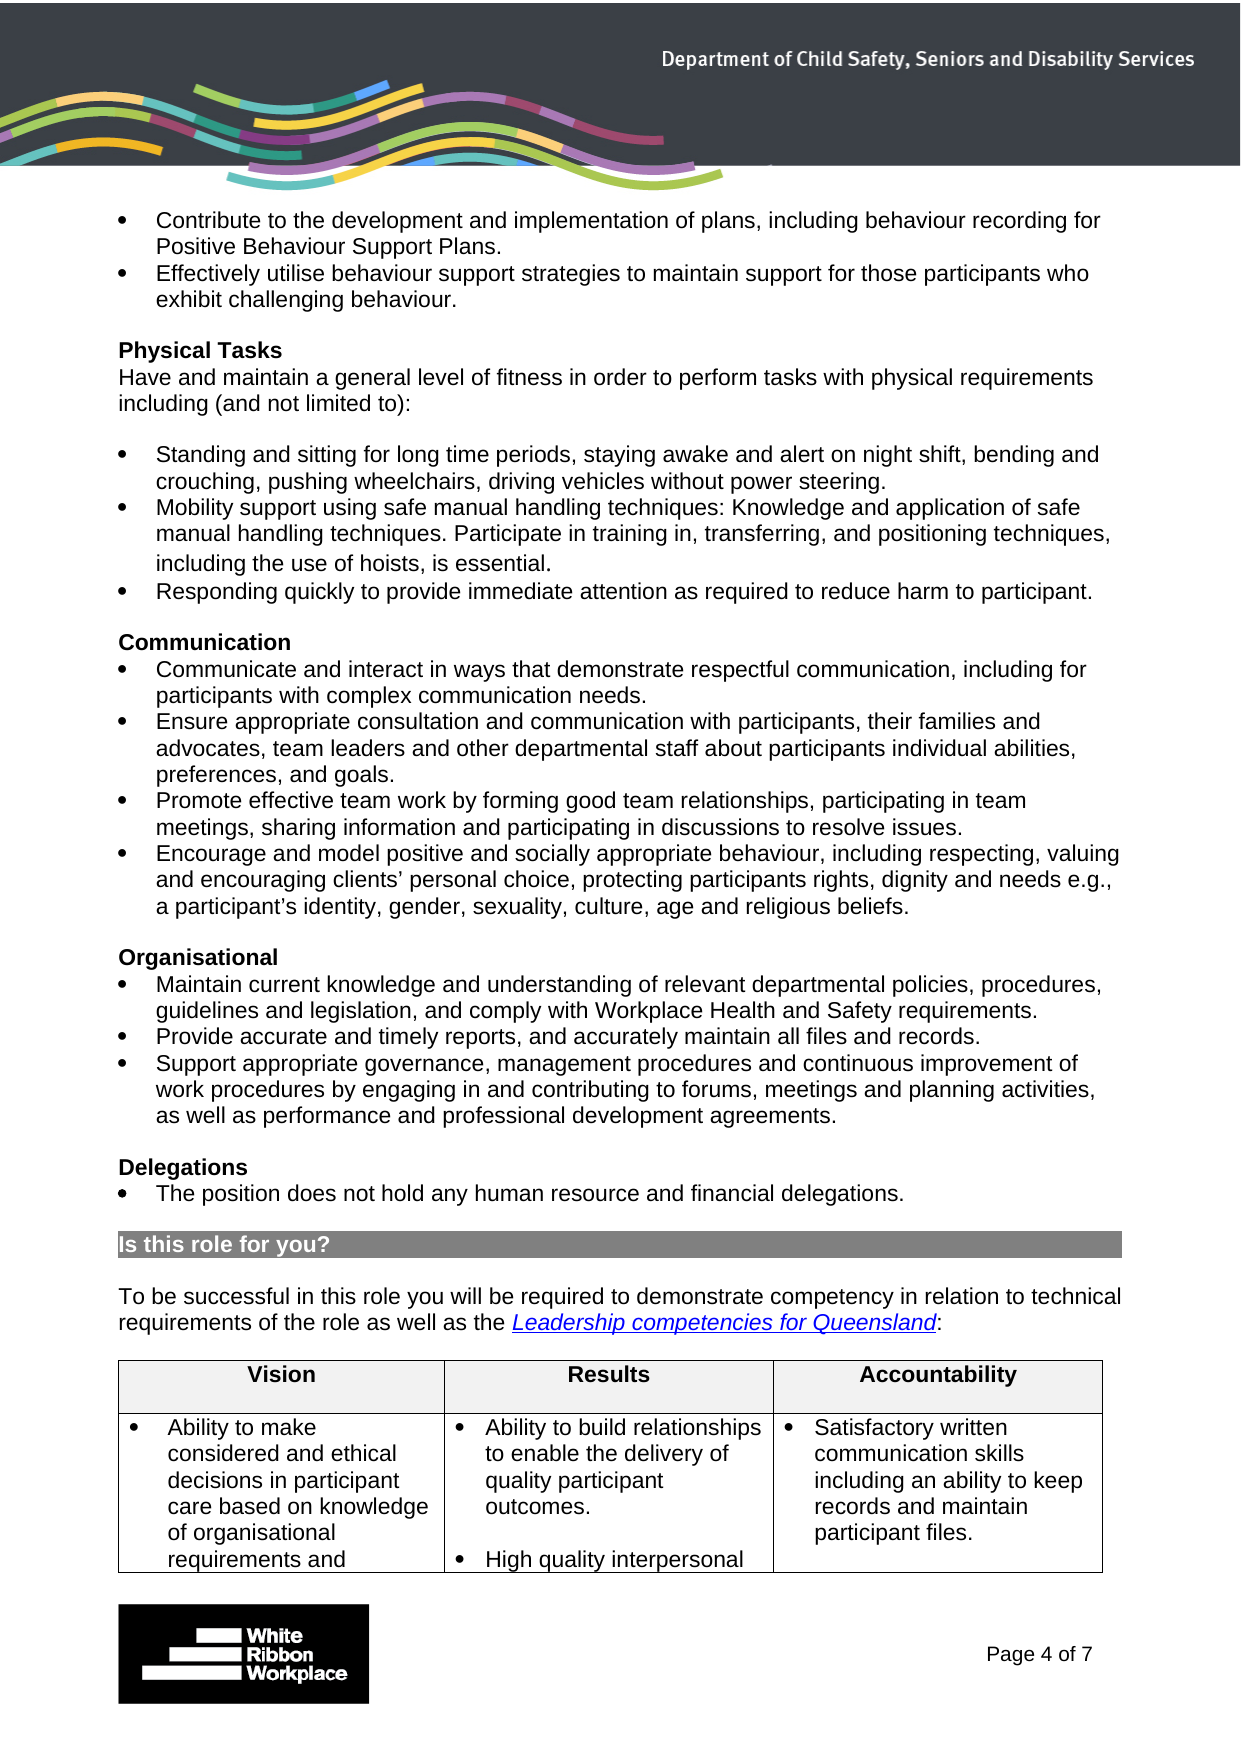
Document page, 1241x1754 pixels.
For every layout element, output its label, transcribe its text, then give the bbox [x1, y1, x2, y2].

list Support appropriate governance, management procedures and continuous improvement of work procedures by engaging in and contributing to forums, meetings and planning activities, as well as performance and professional development agreements. [118, 1049, 1122, 1129]
table_header Vision [119, 1361, 444, 1413]
table_header Results [445, 1361, 773, 1413]
text Delegations [118, 1154, 1122, 1180]
text Organisational [118, 944, 1122, 971]
list Standing and sitting for long time periods, staying awake and alert on night shift, bending and crouching, pushing wheelchairs, driving vehicles without power steering. [118, 441, 1122, 494]
list Contribute to the development and implementation of plans, including behaviour recording for Positive Behaviour Support Plans. [118, 207, 1122, 259]
list Encourage and model positive and socially appropriate behaviour, including respecting, valuing and encouraging clients’ personal choice, protecting participants rights, dignity and needs e.g., a participant’s identity, gender, sexuality, culture, age and religious beliefs. [118, 840, 1122, 919]
text Is this role for you? [118, 1231, 1122, 1258]
list Promote effective team work by forming good team relationships, participating in team meetings, sharing information and participating in discussions to resolve issues. [118, 787, 1122, 840]
picture [118, 1604, 370, 1704]
text To be successful in this role you will be required to demonstrate competency in relation to technical requirements of the role as well as the Leadership competencies for Queensland: [118, 1283, 1122, 1335]
list The position does not hold any human resource and financial delegations. [118, 1180, 1122, 1206]
list Mobility support using safe manual handling techniques: Knowledge and application of safe manual handling techniques. Participate in training in, transferring, and positioning techniques, including the use of hoists, is essential. [118, 494, 1122, 578]
list Maintain current knowledge and understanding of relevant departmental policies, procedures, guidelines and legislation, and comply with Workplace Health and Safety requirements. [118, 971, 1122, 1023]
text Have and maintain a general level of fitness in order to perform tasks with physical requirements including (and not limited to): [118, 363, 1122, 416]
list Responding quickly to provide immediate attention as required to reduce harm to participant. [118, 578, 1122, 604]
picture [0, 3, 1241, 198]
list Ensure appropriate consultation and communication with participants, their families and advocates, team leaders and other departmental staff about participants individual abilities, preferences, and goals. [118, 708, 1122, 787]
list Provide accurate and timely reports, and accurately maintain all files and records. [118, 1023, 1122, 1049]
list Effectively utilise behaviour support strategies to maintain support for those participants who exhibit challenging behaviour. [118, 259, 1122, 312]
list Communicate and interact in ways that demonstrate respectful communication, including for participants with complex communication needs. [118, 656, 1122, 708]
table_header Accountability [774, 1361, 1102, 1413]
text Physical Tasks [118, 337, 1122, 363]
text Communication [118, 629, 1122, 656]
